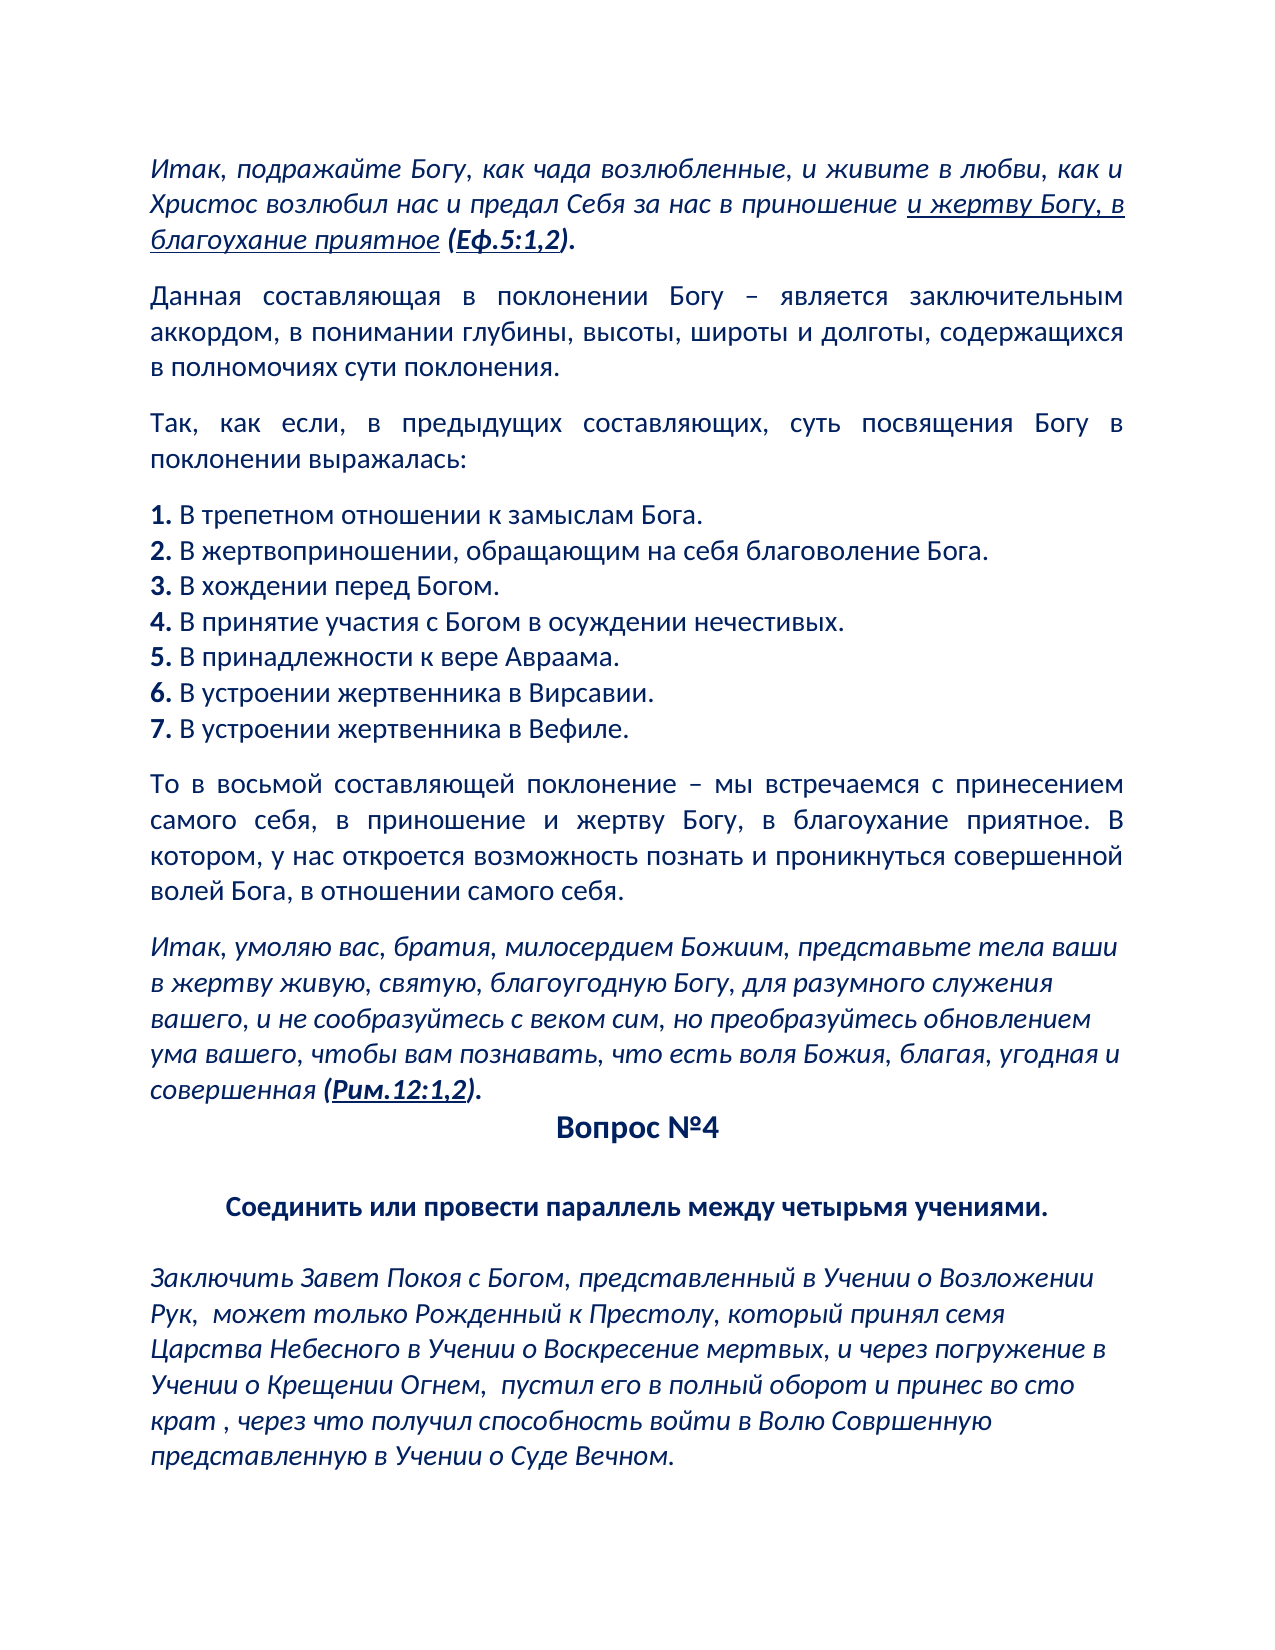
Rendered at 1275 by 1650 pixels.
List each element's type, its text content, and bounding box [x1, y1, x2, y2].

text Данная составляющая в поклонении Богу – является заключительным аккордом, в понимании глубины, высоты, широты и долготы, содержащихся в полномочиях сути поклонения. [150, 277, 1125, 384]
text Заключить Завет Покоя с Богом, представленный в Учении о Возложении Рук, может только Рожденный к Престолу, который принял семя Царства Небесного в Учении о Воскресение мертвых, и через погружение в Учении о Крещении Огнем, пустил его в полный оборот и принес во сто крат , через что получил способность войти в Волю Совршенную представленную в Учении о Суде Вечном. [150, 1259, 1125, 1473]
text Итак, подражайте Богу, как чада возлюбленные, и живите в любви, как и Христос возлюбил нас и предал Себя за нас в приношение и жертву Богу, в благоухание приятное (Еф.5:1,2). [150, 150, 1125, 257]
text Соединить или провести параллель между четырьмя учениями. [150, 1188, 1125, 1224]
text 2. В жертвоприношении, обращающим на себя благоволение Бога. [150, 532, 1125, 567]
text 5. В принадлежности к вере Авраама. [150, 638, 1125, 674]
text То в восьмой составляющей поклонение – мы встречаемся с принесением самого себя, в приношение и жертву Богу, в благоухание приятное. В котором, у нас откроется возможность познать и проникнуться совершенной волей Бога, в отношении самого себя. [150, 766, 1125, 908]
text 1. В трепетном отношении к замыслам Бога. [150, 496, 1125, 532]
text 3. В хождении перед Богом. [150, 567, 1125, 603]
text Вопрос №4 [150, 1107, 1125, 1147]
text 4. В принятие участия с Богом в осуждении нечестивых. [150, 603, 1125, 638]
text Так, как если, в предыдущих составляющих, суть посвящения Богу в поклонении выражалась: [150, 404, 1125, 476]
text 6. В устроении жертвенника в Вирсавии. [150, 674, 1125, 710]
text 7. В устроении жертвенника в Вефиле. [150, 710, 1125, 745]
text Итак, умоляю вас, братия, милосердием Божиим, представьте тела ваши в жертву живую, святую, благоугодную Богу, для разумного служения вашего, и не сообразуйтесь с веком сим, но преобразуйтесь обновлением ума вашего, чтобы вам познавать, что есть воля Божия, благая, угодная и совершенная (Рим.12:1,2). [150, 928, 1125, 1107]
